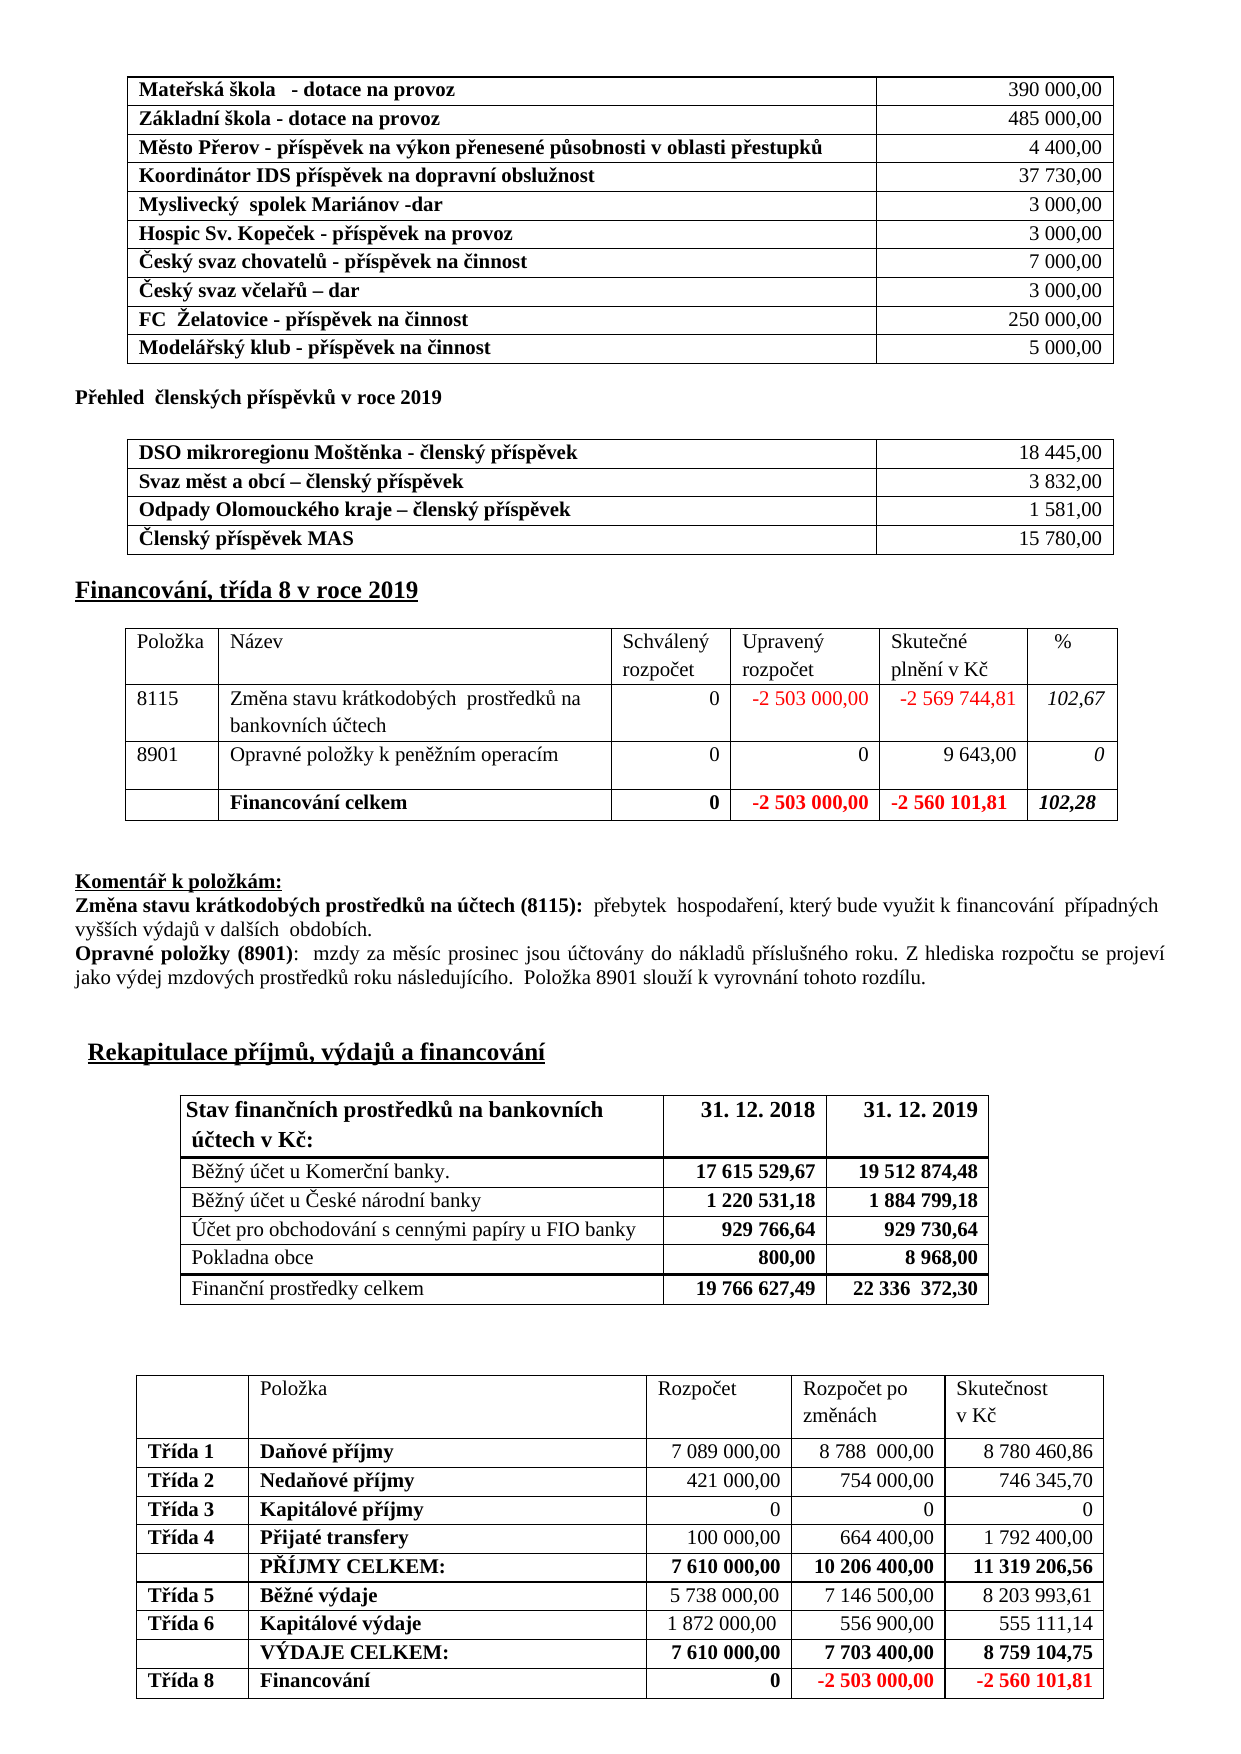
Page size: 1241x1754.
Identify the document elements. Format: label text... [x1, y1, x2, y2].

table_cell Běžný účet u Komerční banky. [181, 1159, 663, 1187]
table_cell Třída 2 [137, 1468, 248, 1496]
table_cell Nedaňové příjmy [249, 1468, 646, 1496]
table_cell 1 581,00 [877, 497, 1113, 525]
table_header Upravený rozpočet [731, 629, 879, 684]
table_cell 37 730,00 [877, 163, 1113, 191]
table_cell 1 220 531,18 [664, 1188, 826, 1216]
table_cell 0 [1028, 742, 1117, 788]
table_cell 800,00 [664, 1245, 826, 1273]
table_cell 421 000,00 [647, 1468, 791, 1496]
table_header 31. 12. 2018 [664, 1096, 826, 1156]
table_cell Opravné položky k peněžním operacím [219, 742, 611, 788]
table_cell 0 [647, 1497, 791, 1524]
table_cell Přijaté transfery [249, 1525, 646, 1553]
table_header Název [219, 629, 611, 684]
table_cell 8 968,00 [827, 1245, 988, 1273]
table_cell Financování celkem [219, 790, 611, 820]
table_cell 11 319 206,56 [946, 1554, 1103, 1581]
table_cell 0 [647, 1669, 791, 1698]
table_cell 8 759 104,75 [946, 1640, 1103, 1667]
table_cell Český svaz chovatelů - příspěvek na činnost [128, 249, 876, 277]
table_cell 3 000,00 [877, 278, 1113, 306]
table_header DSO mikroregionu Moštěnka - členský příspěvek [128, 440, 876, 467]
table_cell 250 000,00 [877, 307, 1113, 334]
table_cell Kapitálové příjmy [249, 1497, 646, 1524]
table_cell 3 000,00 [877, 192, 1113, 219]
table_header Skutečnost v Kč [946, 1376, 1103, 1438]
table_cell Myslivecký spolek Mariánov -dar [128, 192, 876, 219]
table_header Rozpočet [647, 1376, 791, 1438]
table_header Položka [126, 629, 218, 684]
table_cell 100 000,00 [647, 1525, 791, 1553]
table_cell 485 000,00 [877, 106, 1113, 134]
table_cell Třída 4 [137, 1525, 248, 1553]
table_cell Koordinátor IDS příspěvek na dopravní obslužnost [128, 163, 876, 191]
table_cell Pokladna obce [181, 1245, 663, 1273]
table_cell 5 738 000,00 [647, 1583, 791, 1610]
table_cell 15 780,00 [877, 526, 1113, 553]
table_cell 929 766,64 [664, 1217, 826, 1244]
table_cell 0 [612, 742, 730, 788]
table_cell Běžné výdaje [249, 1583, 646, 1610]
subtitle Financování, třída 8 v roce 2019 [75, 462, 1165, 604]
table_cell 22 336 372,30 [827, 1276, 988, 1303]
table_cell Hospic Sv. Kopeček - příspěvek na provoz [128, 221, 876, 248]
table_header 390 000,00 [877, 78, 1113, 105]
table_cell VÝDAJE CELKEM: [249, 1640, 646, 1667]
table_header Mateřská škola - dotace na provoz [128, 78, 876, 105]
table_cell Třída 5 [137, 1583, 248, 1610]
table_header [137, 1376, 248, 1438]
table_cell Daňové příjmy [249, 1439, 646, 1467]
table_cell 7 703 400,00 [792, 1640, 944, 1667]
table_cell PŘÍJMY CELKEM: [249, 1554, 646, 1581]
table_cell 7 610 000,00 [647, 1554, 791, 1581]
table_cell Český svaz včelařů – dar [128, 278, 876, 306]
table_cell Odpady Olomouckého kraje – členský příspěvek [128, 497, 876, 525]
table_cell -2 503 000,00 [731, 790, 879, 820]
table_cell 0 [946, 1497, 1103, 1524]
table_cell 17 615 529,67 [664, 1159, 826, 1187]
table_cell Kapitálové výdaje [249, 1611, 646, 1639]
table_cell 102,28 [1028, 790, 1117, 820]
table_cell Třída 8 [137, 1669, 248, 1698]
table_cell 0 [612, 790, 730, 820]
table_cell 746 345,70 [946, 1468, 1103, 1496]
table_cell Město Přerov - příspěvek na výkon přenesené působnosti v oblasti přestupků [128, 135, 876, 162]
text Rekapitulace příjmů, výdajů a financování [75, 1037, 1165, 1066]
table_cell -2 503 000,00 [731, 685, 879, 741]
table_cell 7 089 000,00 [647, 1439, 791, 1467]
text Opravné položky (8901): mzdy za měsíc prosinec jsou účtovány do nákladů příslušného roku. Z hlediska rozpočtu se projeví jako výdej mzdových prostředků roku následujícího. Položka 8901 slouží k vyrovnání tohoto rozdílu. [75, 941, 1165, 989]
table_cell Modelářský klub - příspěvek na činnost [128, 335, 876, 363]
table_cell 5 000,00 [877, 335, 1113, 363]
table_cell 0 [731, 742, 879, 788]
table_cell -2 560 101,81 [880, 790, 1027, 820]
table_cell -2 560 101,81 [946, 1669, 1103, 1698]
table_cell Svaz měst a obcí – členský příspěvek [128, 469, 876, 496]
text Změna stavu krátkodobých prostředků na účtech (8115): přebytek hospodaření, který bude využit k financování případných vyšších výdajů v dalších obdobích. [75, 893, 1165, 941]
table_cell Třída 1 [137, 1439, 248, 1467]
table_cell 754 000,00 [792, 1468, 944, 1496]
table_cell 664 400,00 [792, 1525, 944, 1553]
table_cell 7 000,00 [877, 249, 1113, 277]
table_cell Změna stavu krátkodobých prostředků na bankovních účtech [219, 685, 611, 741]
table_cell 3 832,00 [877, 469, 1113, 496]
table_cell 8115 [126, 685, 218, 741]
table_cell [137, 1554, 248, 1581]
table_cell Účet pro obchodování s cennými papíry u FIO banky [181, 1217, 663, 1244]
table_header Položka [249, 1376, 646, 1438]
table_cell 4 400,00 [877, 135, 1113, 162]
table_cell 3 000,00 [877, 221, 1113, 248]
table_header Stav finančních prostředků na bankovních účtech v Kč: [181, 1096, 663, 1156]
table_cell 19 512 874,48 [827, 1159, 988, 1187]
table_cell -2 503 000,00 [792, 1669, 944, 1698]
table_cell Financování [249, 1669, 646, 1698]
table_cell Běžný účet u České národní banky [181, 1188, 663, 1216]
table_cell 19 766 627,49 [664, 1276, 826, 1303]
table_cell 8 788 000,00 [792, 1439, 944, 1467]
table_cell 929 730,64 [827, 1217, 988, 1244]
text Komentář k položkám: [75, 869, 1165, 893]
table_cell 0 [792, 1497, 944, 1524]
table_cell 8 203 993,61 [946, 1583, 1103, 1610]
table_cell Základní škola - dotace na provoz [128, 106, 876, 134]
table_cell FC Želatovice - příspěvek na činnost [128, 307, 876, 334]
table_cell 9 643,00 [880, 742, 1027, 788]
table_cell 7 610 000,00 [647, 1640, 791, 1667]
table_cell -2 569 744,81 [880, 685, 1027, 741]
table_cell Třída 3 [137, 1497, 248, 1524]
table_cell [137, 1640, 248, 1667]
table_cell 10 206 400,00 [792, 1554, 944, 1581]
table_header 18 445,00 [877, 440, 1113, 467]
table_cell 556 900,00 [792, 1611, 944, 1639]
table_cell 555 111,14 [946, 1611, 1103, 1639]
table_cell 1 872 000,00 [647, 1611, 791, 1639]
table_header Rozpočet po změnách [792, 1376, 944, 1438]
table_cell 8901 [126, 742, 218, 788]
text Přehled členských příspěvků v roce 2019 [75, 75, 1165, 409]
table_cell 1 792 400,00 [946, 1525, 1103, 1553]
table_cell 0 [612, 685, 730, 741]
table_cell 102,67 [1028, 685, 1117, 741]
table_cell Finanční prostředky celkem [181, 1276, 663, 1303]
table_header 31. 12. 2019 [827, 1096, 988, 1156]
table_cell 8 780 460,86 [946, 1439, 1103, 1467]
table_header Skutečné plnění v Kč [880, 629, 1027, 684]
table_cell [126, 790, 218, 820]
table_cell 1 884 799,18 [827, 1188, 988, 1216]
table_cell Třída 6 [137, 1611, 248, 1639]
table_cell Členský příspěvek MAS [128, 526, 876, 553]
table_header % [1028, 629, 1117, 684]
table_header Schválený rozpočet [612, 629, 730, 684]
table_cell 7 146 500,00 [792, 1583, 944, 1610]
